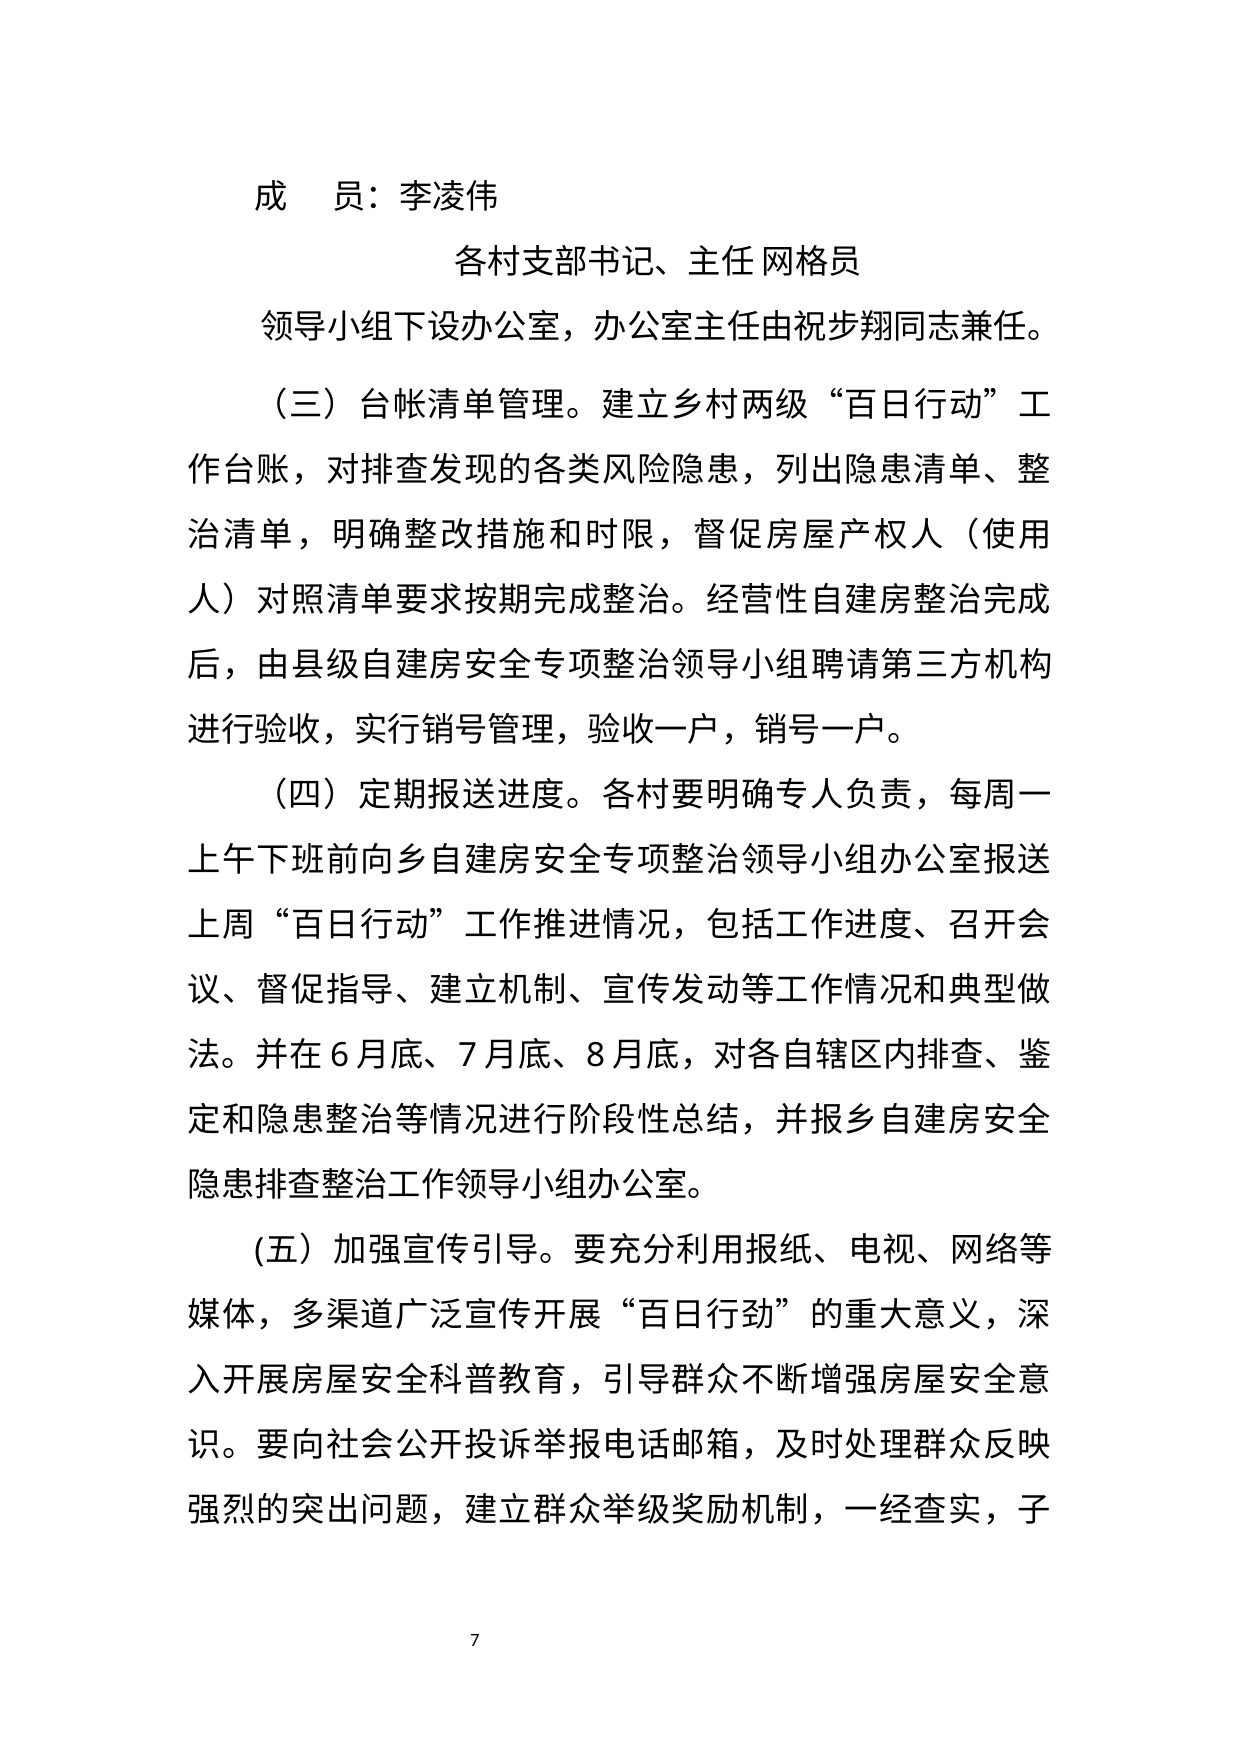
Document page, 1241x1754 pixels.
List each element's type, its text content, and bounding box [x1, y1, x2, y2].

text （三）台帐清单管理。建立乡村两级“百日行动”工作台账，对排查发现的各类风险隐患，列出隐患清单、整治清单，明确整改措施和时限，督促房屋产权人（使用人）对照清单要求按期完成整治。经营性自建房整治完成后，由县级自建房安全专项整治领导小组聘请第三方机构进行验收，实行销号管理，验收一户，销号一户。 [187, 369, 1053, 759]
list 成 员：李凌伟 [187, 162, 1053, 227]
text 领导小组下设办公室，办公室主任由祝步翔同志兼任。 [187, 292, 1053, 357]
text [187, 1214, 1053, 1539]
list （四）定期报送进度。各村要明确专人负责，每周一上午下班前向乡自建房安全专项整治领导小组办公室报送上周“百日行动”工作推进情况，包括工作进度、召开会议、督促指导、建立机制、宣传发动等工作情况和典型做法。并在6月底、7月底、8月底，对各自辖区内排查、鉴定和隐患整治等情况进行阶段性总结，并报乡自建房安全隐患排查整治工作领导小组办公室。 [187, 759, 1053, 1214]
list 各村支部书记、主任 网格员 [187, 227, 1053, 292]
